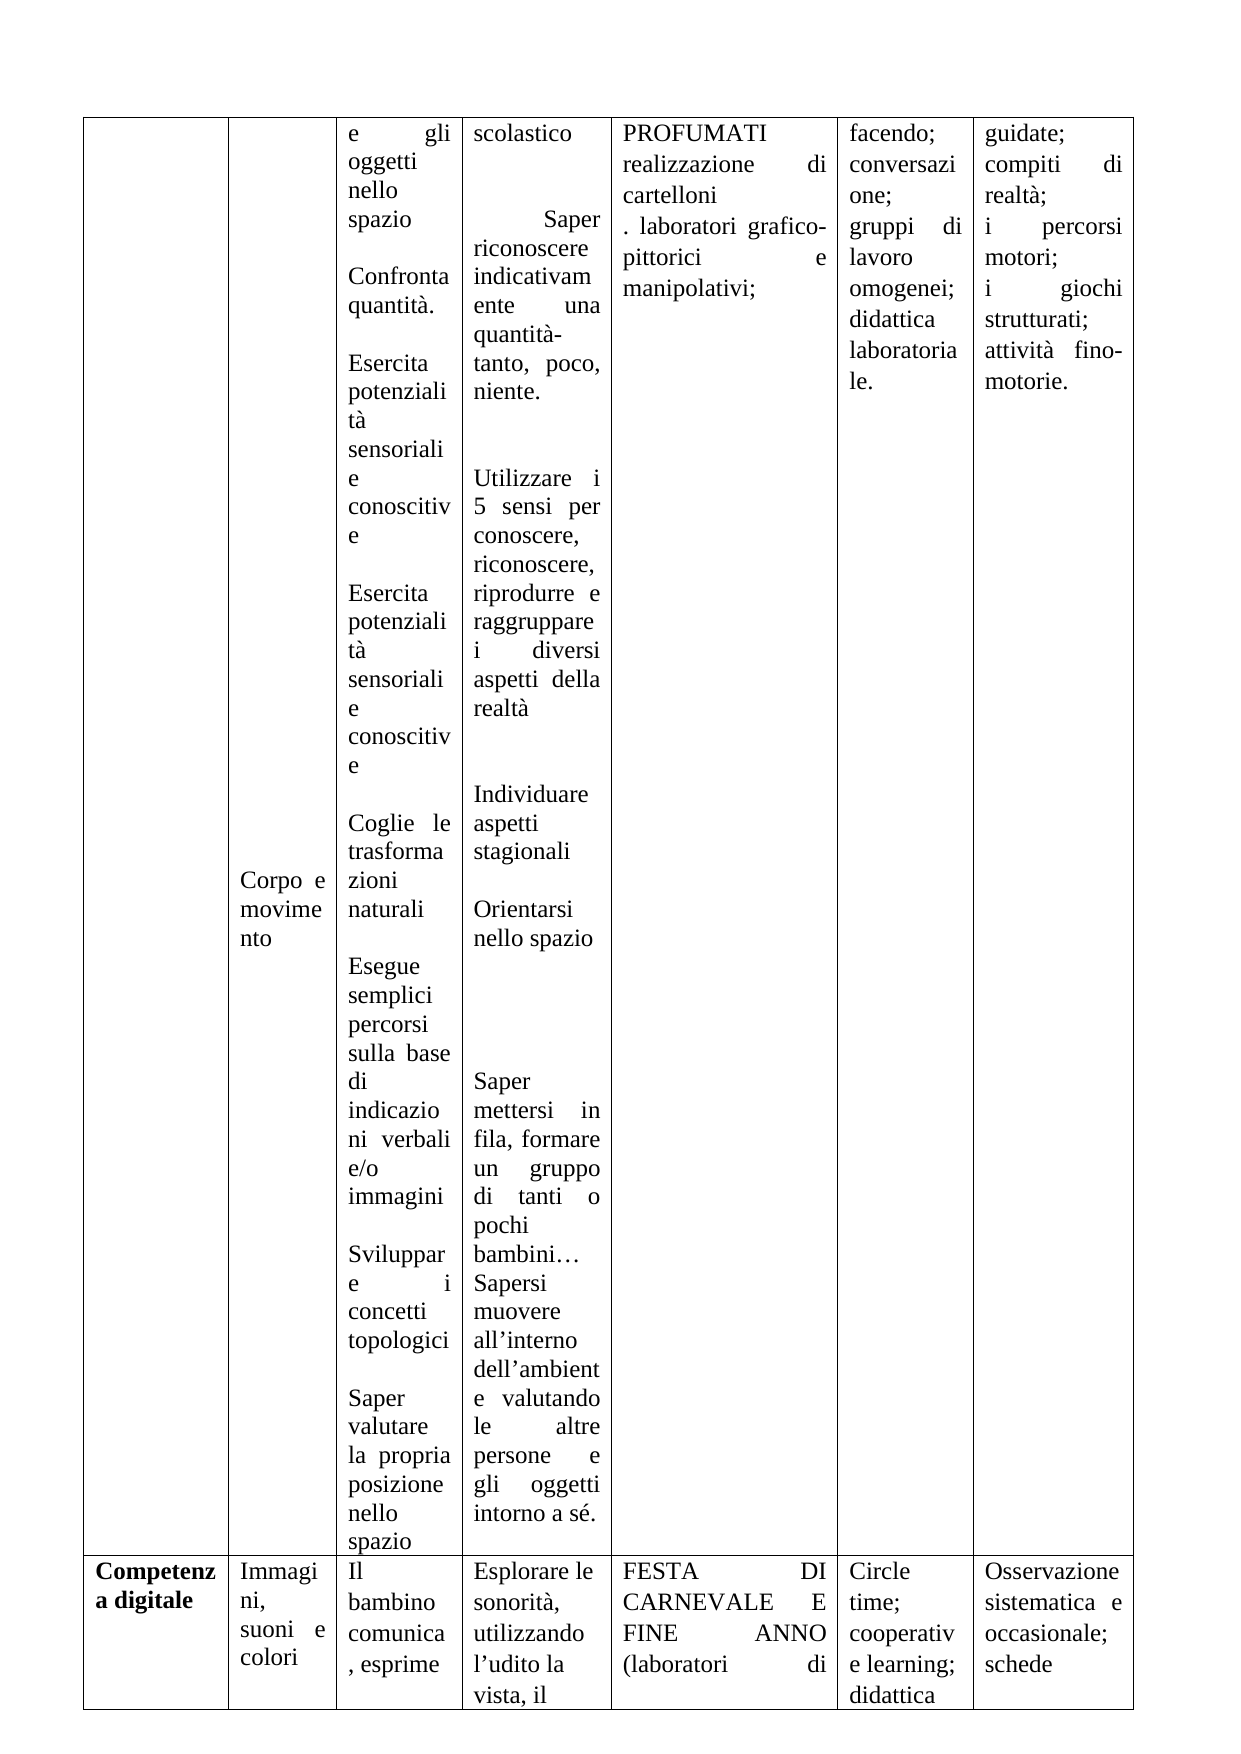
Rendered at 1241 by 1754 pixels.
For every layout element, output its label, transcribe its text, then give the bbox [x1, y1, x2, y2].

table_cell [337, 1556, 462, 1709]
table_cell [463, 118, 611, 1555]
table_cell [974, 118, 1133, 1555]
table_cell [337, 118, 462, 1555]
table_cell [612, 118, 837, 1555]
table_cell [463, 1556, 611, 1709]
table_cell Competenza digitale [84, 1556, 228, 1709]
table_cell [974, 1556, 1133, 1709]
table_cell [612, 1556, 837, 1709]
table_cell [84, 118, 228, 1555]
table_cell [229, 118, 336, 1555]
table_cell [229, 1556, 336, 1709]
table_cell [838, 118, 973, 1555]
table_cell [838, 1556, 973, 1709]
